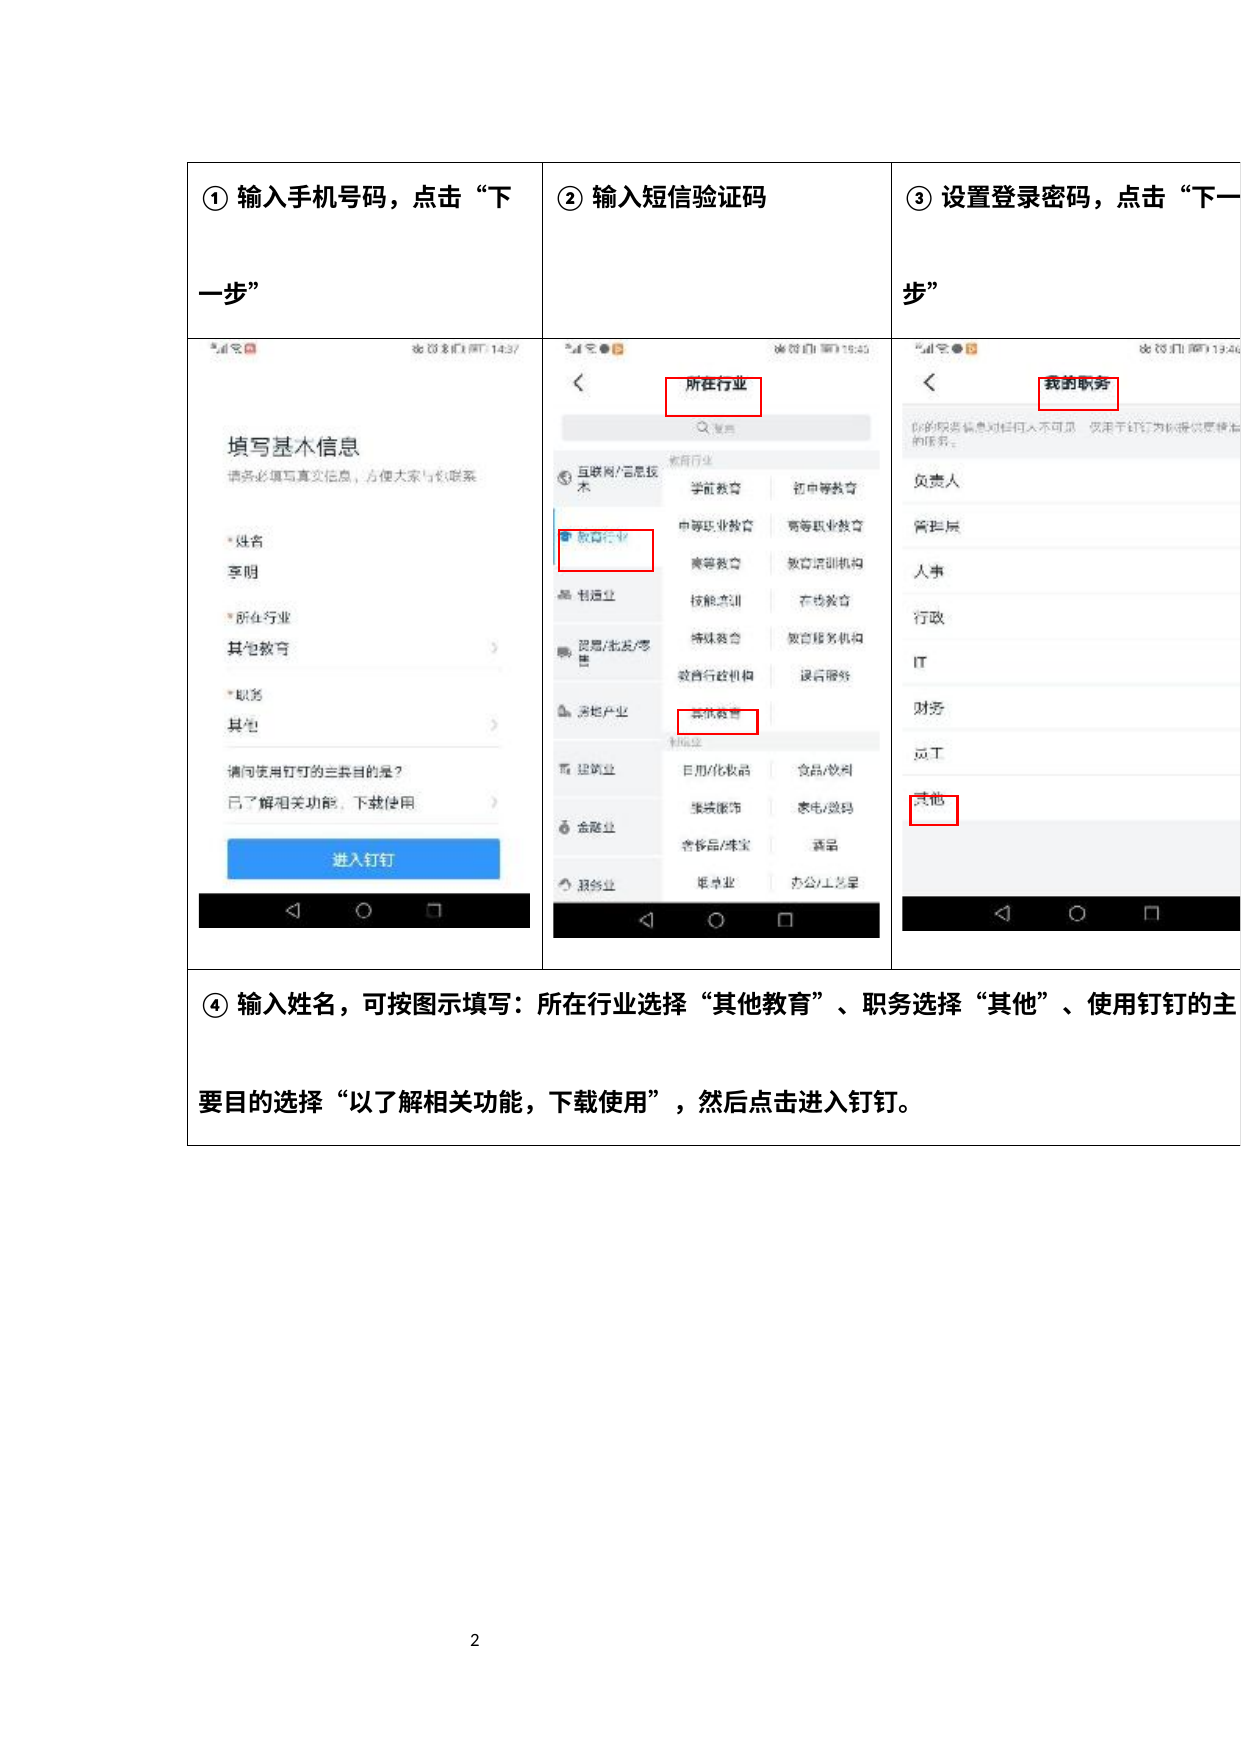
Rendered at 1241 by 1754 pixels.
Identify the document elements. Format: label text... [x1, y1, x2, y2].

table_cell [543, 339, 891, 969]
table_cell ② 输入短信验证码 [543, 163, 891, 338]
picture [553, 339, 880, 938]
table_cell ④ 输入姓名，可按图示填写：所在行业选择“其他教育”、职务选择“其他”、使用钉钉的主要目的选择“以了解相关功能，下载使用”，然后点击进入钉钉。 [188, 970, 1240, 1145]
table_cell ① 输入手机号码，点击“下一步” [188, 163, 542, 338]
table_cell ③设置登录密码，点击“下一步” [892, 163, 1240, 338]
table_cell [892, 339, 1240, 969]
table_cell [188, 339, 542, 969]
picture [902, 339, 1241, 931]
picture [198, 339, 530, 928]
